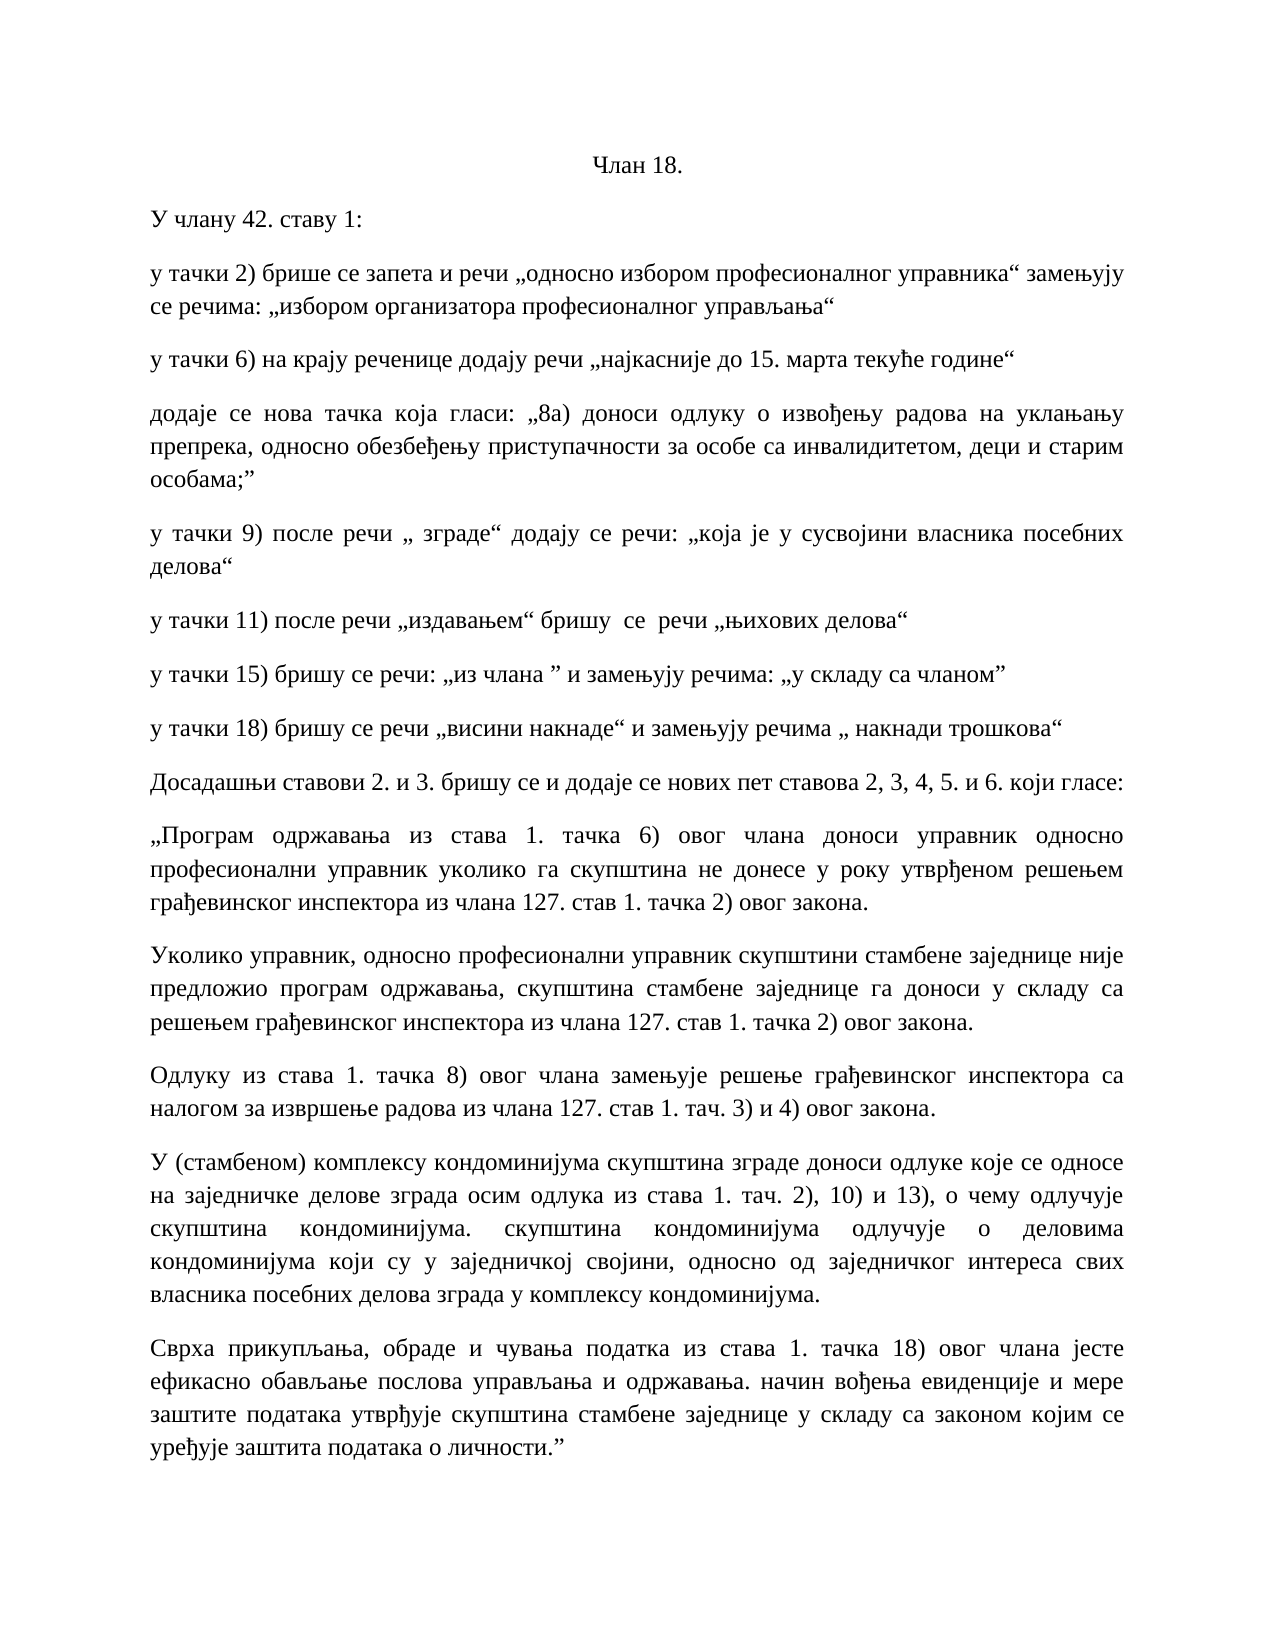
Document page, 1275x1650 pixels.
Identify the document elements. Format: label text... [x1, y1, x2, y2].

text у тачки 9) после речи „ зграде“ додају се речи: „која је у сусвојини власника посебних делова“ [150, 518, 1125, 580]
text У (стамбеном) комплексу кондоминијума скупштина зграде доноси одлуке које се односе на заједничке делове зграда осим одлука из става 1. тач. 2), 10) и 13), о чему одлучује скупштина кондоминијума. скупштина кондоминијума одлучује о деловима кондоминијума који су у заједничкој својини, односно од заједничког интереса свих власника посебних делова зграда у комплексу кондоминијума. [150, 1147, 1125, 1308]
text У члану 42. ставу 1: [150, 204, 1125, 233]
text додаје се нова тачка која гласи: „8а) доноси одлуку о извођењу радова на уклањању препрека, односно обезбеђењу приступачности за особе са инвалидитетом, деци и старим особама;” [150, 398, 1125, 493]
text Досадашњи ставови 2. и 3. бришу се и додаје се нових пет ставова 2, 3, 4, 5. и 6. који гласе: [150, 767, 1125, 796]
text Сврха прикупљања, обраде и чувања податка из става 1. тачка 18) овог члана јесте ефикасно обављање послова управљања и одржавања. начин вођења евиденције и мере заштите података утврђује скупштина стамбене заједнице у складу са законом којим се уређује заштита података о личности.” [150, 1333, 1125, 1461]
text Уколико управник, односно професионални управник скупштини стамбене заједнице није предложио програм одржавања, скупштина стамбене заједнице га доноси у складу са решењем грађевинског инспектора из члана 127. став 1. тачка 2) овог закона. [150, 941, 1125, 1035]
text у тачки 18) бришу се речи „висини накнаде“ и замењују речима „ накнади трошкова“ [150, 713, 1125, 742]
text у тачки 6) на крају реченице додају речи „најкасније до 15. марта текуће године“ [150, 344, 1125, 373]
text у тачки 2) брише се запета и речи „односно избором професионалног управника“ замењују се речима: „избором организатора професионалног управљања“ [150, 258, 1125, 319]
text у тачки 11) после речи „издавањем“ бришу се речи „њихових делова“ [150, 605, 1125, 634]
text у тачки 15) бришу се речи: „из члана ” и замењују речима: „у складу са чланом” [150, 659, 1125, 688]
text Члан 18. [150, 150, 1125, 179]
text Одлуку из става 1. тачка 8) овог члана замењује решење грађевинског инспектора са налогом за извршење радова из члана 127. став 1. тач. 3) и 4) овог закона. [150, 1060, 1125, 1122]
text „Програм одржавања из става 1. тачка 6) овог члана доноси управник односно професионални управник уколико га скупштина не донесе у року утврђеном решењем грађевинског инспектора из члана 127. став 1. тачка 2) овог закона. [150, 821, 1125, 915]
